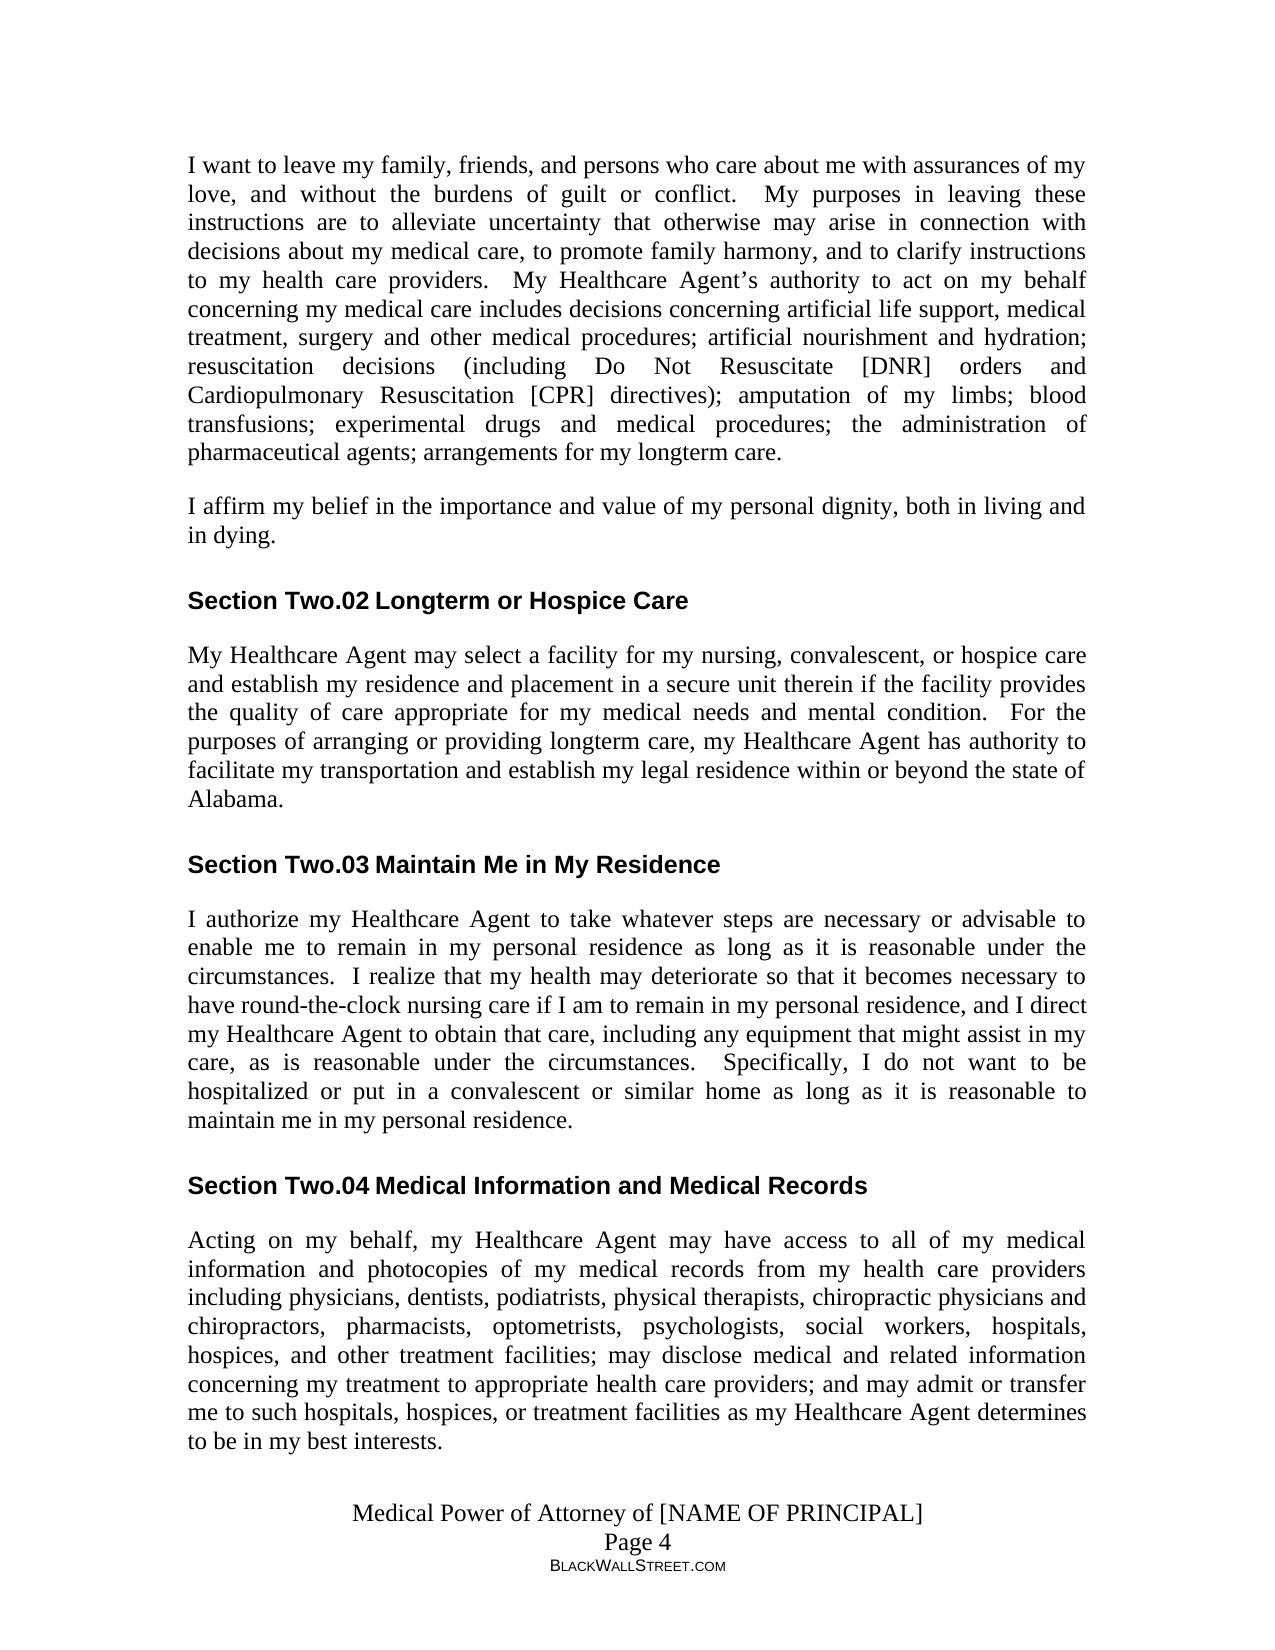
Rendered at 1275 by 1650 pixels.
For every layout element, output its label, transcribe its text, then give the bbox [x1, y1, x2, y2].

subtitle Maintain Me in My Residence [187, 850, 1087, 879]
subtitle Medical Information and Medical Records [187, 1171, 1087, 1200]
subtitle Longterm or Hospice Care [187, 586, 1087, 615]
subtitle I authorize my Healthcare Agent to take whatever steps are necessary or advisable to enable me to remain in my personal residence as long as it is reasonable under the circumstances. I realize that my health may deteriorate so that it becomes necessary to have round-the-clock nursing care if I am to remain in my personal residence, and I direct my Healthcare Agent to obtain that care, including any equipment that might assist in my care, as is reasonable under the circumstances. Specifically, I do not want to be hospitalized or put in a convalescent or similar home as long as it is reasonable to maintain me in my personal residence. [187, 904, 1087, 1134]
subtitle My Healthcare Agent may select a facility for my nursing, convalescent, or hospice care and establish my residence and placement in a secure unit therein if the facility provides the quality of care appropriate for my medical needs and mental condition. For the purposes of arranging or providing longterm care, my Healthcare Agent has authority to facilitate my transportation and establish my legal residence within or beyond the state of Alabama. [187, 640, 1087, 812]
subtitle Acting on my behalf, my Healthcare Agent may have access to all of my medical information and photocopies of my medical records from my health care providers including physicians, dentists, podiatrists, physical therapists, chiropractic physicians and chiropractors, pharmacists, optometrists, psychologists, social workers, hospitals, hospices, and other treatment facilities; may disclose medical and related information concerning my treatment to appropriate health care providers; and may admit or transfer me to such hospitals, hospices, or treatment facilities as my Healthcare Agent determines to be in my best interests. [187, 1225, 1087, 1455]
subtitle I affirm my belief in the importance and value of my personal dignity, both in living and in dying. [187, 491, 1087, 549]
subtitle I want to leave my family, friends, and persons who care about me with assurances of my love, and without the burdens of guilt or conflict. My purposes in leaving these instructions are to alleviate uncertainty that otherwise may arise in connection with decisions about my medical care, to promote family harmony, and to clarify instructions to my health care providers. My Healthcare Agent’s authority to act on my behalf concerning my medical care includes decisions concerning artificial life support, medical treatment, surgery and other medical procedures; artificial nourishment and hydration; resuscitation decisions (including Do Not Resuscitate [DNR] orders and Cardiopulmonary Resuscitation [CPR] directives); amputation of my limbs; blood transfusions; experimental drugs and medical procedures; the administration of pharmaceutical agents; arrangements for my longterm care. [187, 150, 1087, 466]
